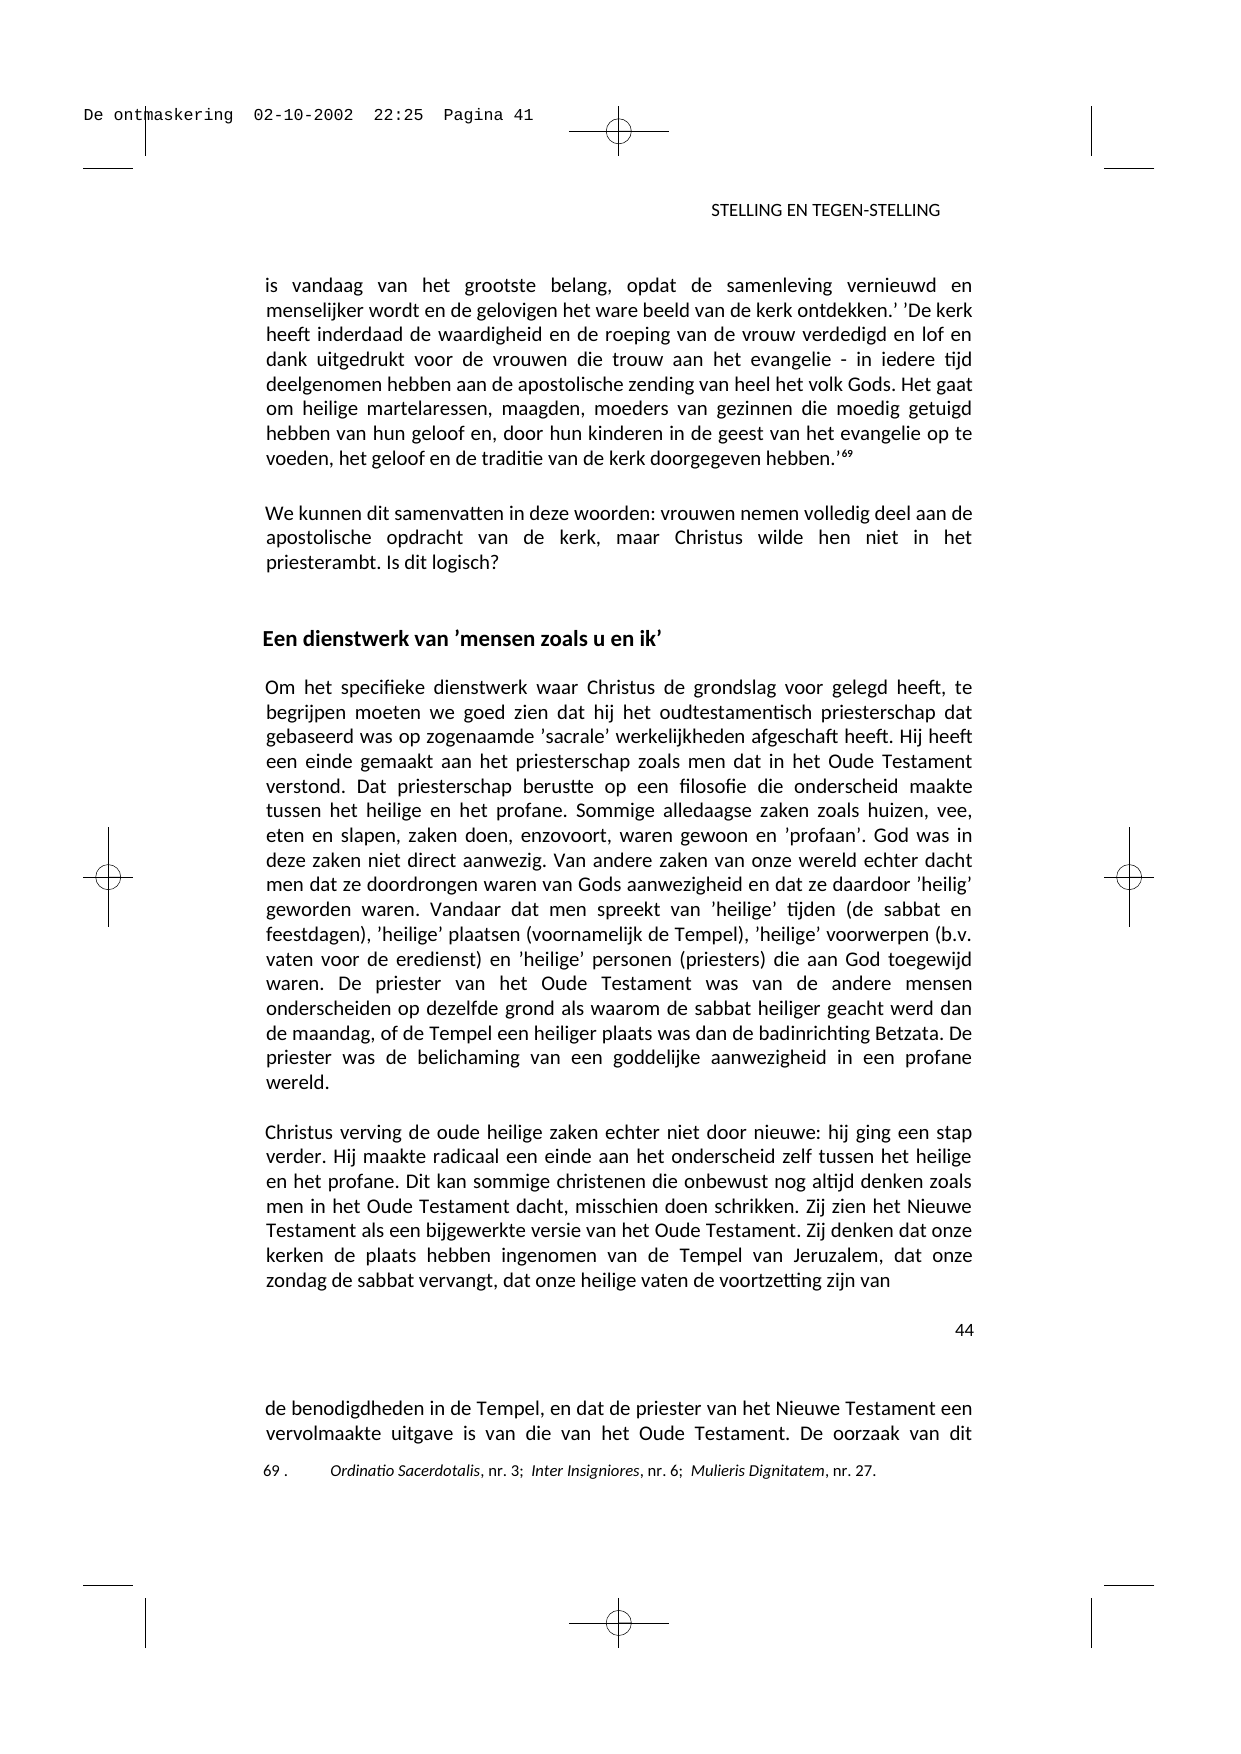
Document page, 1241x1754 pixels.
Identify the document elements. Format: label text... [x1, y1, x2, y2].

text 44 [264, 1318, 974, 1341]
text We kunnen dit samenvatten in deze woorden: vrouwen nemen volledig deel aan de apostolische opdracht van de kerk, maar Christus wilde hen niet in het priesterambt. Is dit logisch? [265, 500, 974, 574]
text is vandaag van het grootste belang, opdat de samenleving vernieuwd en menselijker wordt en de gelovigen het ware beeld van de kerk ontdekken.’ ’De kerk heeft inderdaad de waardigheid en de roeping van de vrouw verdedigd en lof en dank uitgedrukt voor de vrouwen die trouw aan het evangelie - in iedere tijd deelgenomen hebben aan de apostolische zending van heel het volk Gods. Het gaat om heilige martelaressen, maagden, moeders van gezinnen die moedig getuigd hebben van hun geloof en, door hun kinderen in de geest van het evangelie op te voeden, het geloof en de traditie van de kerk doorgegeven hebben.’ [265, 273, 974, 470]
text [265, 1396, 974, 1445]
text Om het specifieke dienstwerk waar Christus de grondslag voor gelegd heeft, te begrijpen moeten we goed zien dat hij het oudtestamentisch priesterschap dat gebaseerd was op zogenaamde ’sacrale’ werkelijkheden afgeschaft heeft. Hij heeft een einde gemaakt aan het priesterschap zoals men dat in het Oude Testament verstond. Dat priesterschap berustte op een filosofie die onderscheid maakte tussen het heilige en het profane. Sommige alledaagse zaken zoals huizen, vee, eten en slapen, zaken doen, enzovoort, waren gewoon en ’profaan’. God was in deze zaken niet direct aanwezig. Van andere zaken van onze wereld echter dacht men dat ze doordrongen waren van Gods aanwezigheid en dat ze daardoor ’heilig’ geworden waren. Vandaar dat men spreekt van ’heilige’ tijden (de sabbat en feestdagen), ’heilige’ plaatsen (voornamelijk de Tempel), ’heilige’ voorwerpen (b.v. vaten voor de eredienst) en ’heilige’ personen (priesters) die aan God toegewijd waren. De priester van het Oude Testament was van de andere mensen onderscheiden op dezelfde grond als waarom de sabbat heiliger geacht werd dan de maandag, of de Tempel een heiliger plaats was dan de badinrichting Betzata. De priester was de belichaming van een goddelijke aanwezigheid in een profane wereld. [265, 675, 974, 1094]
subtitle Een dienstwerk van ’mensen zoals u en ik’ [262, 624, 975, 653]
text Christus verving de oude heilige zaken echter niet door nieuwe: hij ging een stap verder. Hij maakte radicaal een einde aan het onderscheid zelf tussen het heilige en het profane. Dit kan sommige christenen die onbewust nog altijd denken zoals men in het Oude Testament dacht, misschien doen schrikken. Zij zien het Nieuwe Testament als een bijgewerkte versie van het Oude Testament. Zij denken dat onze kerken de plaats hebben ingenomen van de Tempel van Jeruzalem, dat onze zondag de sabbat vervangt, dat onze heilige vaten de voortzetting zijn van [265, 1120, 974, 1292]
